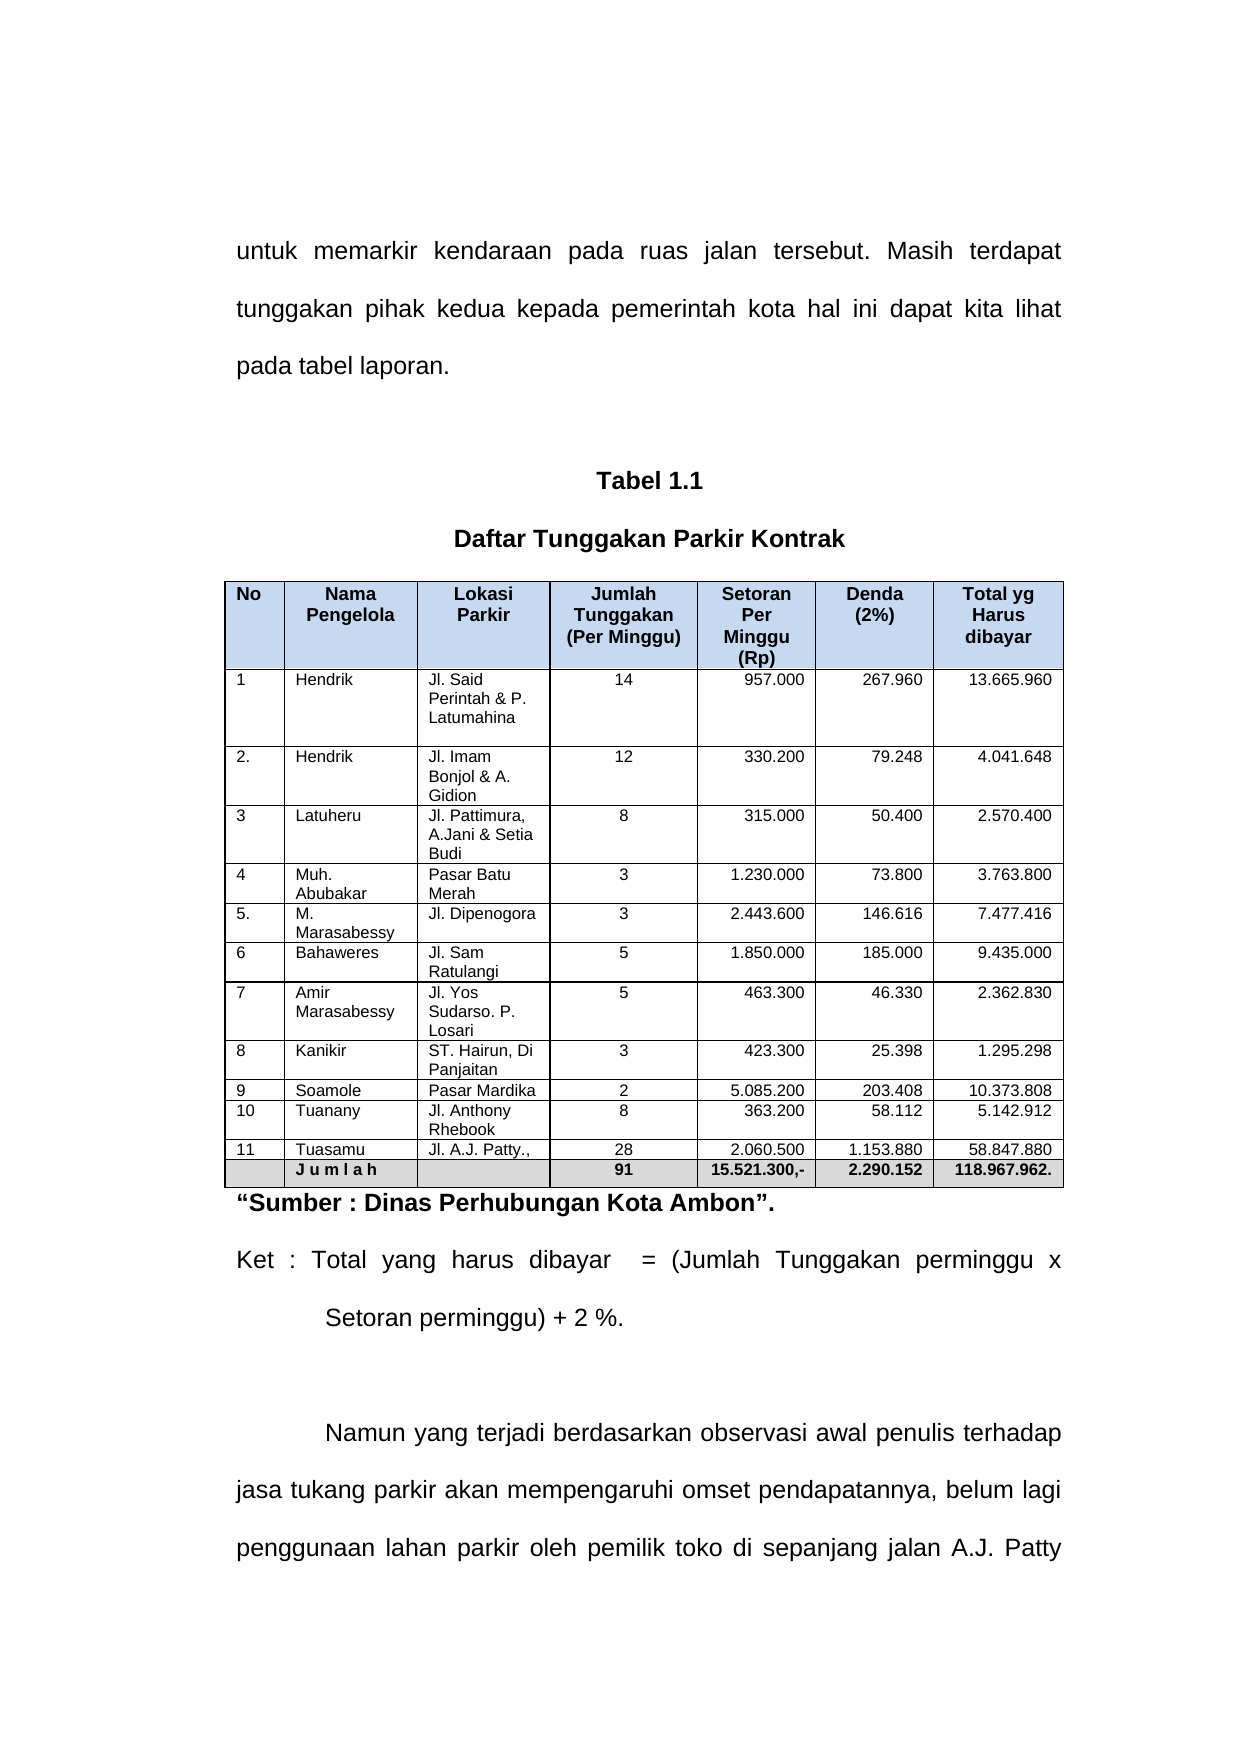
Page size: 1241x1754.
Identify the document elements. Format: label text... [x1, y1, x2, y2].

table_cell Jl. Pattimura, A.Jani & Setia Budi [418, 806, 549, 863]
table_cell 8 [551, 806, 697, 863]
table_cell 3 [551, 864, 697, 903]
table_cell 73.800 [816, 864, 933, 903]
table_cell 118.967.962. [934, 1160, 1063, 1187]
table_cell 11 [226, 1140, 284, 1159]
table_cell 13.665.960 [934, 670, 1063, 746]
list Tabel 1.1 [236, 466, 1063, 495]
table_cell M. Marasabessy [285, 904, 417, 942]
table_cell J u m l a h [285, 1160, 417, 1187]
table_cell 50.400 [816, 806, 933, 863]
table_cell 8 [226, 1041, 284, 1079]
table_cell 25.398 [816, 1041, 933, 1079]
table_cell Tuanany [285, 1101, 417, 1139]
table_cell Muh. Abubakar [285, 864, 417, 903]
table_cell 3.763.800 [934, 864, 1063, 903]
table_cell 315.000 [698, 806, 815, 863]
table_cell 1.230.000 [698, 864, 815, 903]
table_cell 79.248 [816, 747, 933, 805]
table_cell ST. Hairun, Di Panjaitan [418, 1041, 549, 1079]
table_cell [226, 1160, 284, 1187]
table_cell Hendrik [285, 747, 417, 805]
table_cell 5.142.912 [934, 1101, 1063, 1139]
table_cell 58.112 [816, 1101, 933, 1139]
table_cell 1.295.298 [934, 1041, 1063, 1079]
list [236, 236, 1063, 380]
table_cell 14 [551, 670, 697, 746]
table_cell 10 [226, 1101, 284, 1139]
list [236, 1418, 1063, 1561]
table_cell 5. [226, 904, 284, 942]
table_cell 185.000 [816, 943, 933, 981]
table_cell 15.521.300,- [698, 1160, 815, 1187]
table_cell 957.000 [698, 670, 815, 746]
table_cell 2 [551, 1080, 697, 1099]
table_cell Jl. Dipenogora [418, 904, 549, 942]
table_cell 2.443.600 [698, 904, 815, 942]
table_cell Pasar Mardika [418, 1080, 549, 1099]
table_cell 2.362.830 [934, 983, 1063, 1040]
table_cell Pasar Batu Merah [418, 864, 549, 903]
table_cell Jl. Yos Sudarso. P. Losari [418, 983, 549, 1040]
table_cell 363.200 [698, 1101, 815, 1139]
table_cell Latuheru [285, 806, 417, 863]
table_cell Amir Marasabessy [285, 983, 417, 1040]
table_cell 203.408 [816, 1080, 933, 1099]
table_cell Bahaweres [285, 943, 417, 981]
table_cell 2.570.400 [934, 806, 1063, 863]
table_cell 1.850.000 [698, 943, 815, 981]
table_cell 8 [551, 1101, 697, 1139]
table_cell 4 [226, 864, 284, 903]
table_cell 3 [551, 1041, 697, 1079]
table_cell 267.960 [816, 670, 933, 746]
table_cell Soamole [285, 1080, 417, 1099]
table_cell Kanikir [285, 1041, 417, 1079]
table_cell 9 [226, 1080, 284, 1099]
table_cell Hendrik [285, 670, 417, 746]
table_cell 4.041.648 [934, 747, 1063, 805]
table_cell 463.300 [698, 983, 815, 1040]
table_cell 46.330 [816, 983, 933, 1040]
table_cell 2.290.152 [816, 1160, 933, 1187]
table_header Lokasi Parkir [418, 582, 549, 668]
table_cell [418, 1160, 549, 1187]
table_cell 58.847.880 [934, 1140, 1063, 1159]
table_cell 146.616 [816, 904, 933, 942]
table_cell 91 [551, 1160, 697, 1187]
table_header Total yg Harus dibayar [934, 582, 1063, 668]
table_cell Jl. Anthony Rhebook [418, 1101, 549, 1139]
table_cell 330.200 [698, 747, 815, 805]
table_cell 423.300 [698, 1041, 815, 1079]
table_cell Tuasamu [285, 1140, 417, 1159]
table_header Jumlah Tunggakan (Per Minggu) [551, 582, 697, 668]
table_cell 12 [551, 747, 697, 805]
list “Sumber : Dinas Perhubungan Kota Ambon”. [236, 1188, 1063, 1216]
table_cell 6 [226, 943, 284, 981]
table_header No [226, 582, 284, 668]
table_cell 10.373.808 [934, 1080, 1063, 1099]
table_cell Jl. Imam Bonjol & A. Gidion [418, 747, 549, 805]
table_cell 3 [551, 904, 697, 942]
list Ket : Total yang harus dibayar = (Jumlah Tunggakan perminggu x Setoran perminggu) + 2 %. [236, 1245, 1063, 1331]
table_cell 5 [551, 983, 697, 1040]
table_cell Jl. Said Perintah & P. Latumahina [418, 670, 549, 746]
table_cell 5 [551, 943, 697, 981]
table_cell 7 [226, 983, 284, 1040]
table_cell 2. [226, 747, 284, 805]
table_header Setoran Per Minggu (Rp) [698, 582, 815, 668]
table_cell Jl. Sam Ratulangi [418, 943, 549, 981]
table_cell 2.060.500 [698, 1140, 815, 1159]
table_header Nama Pengelola [285, 582, 417, 668]
table_cell 7.477.416 [934, 904, 1063, 942]
table_cell 5.085.200 [698, 1080, 815, 1099]
table_cell 9.435.000 [934, 943, 1063, 981]
table_cell 3 [226, 806, 284, 863]
table_cell 1 [226, 670, 284, 746]
table_cell 1.153.880 [816, 1140, 933, 1159]
table_cell Jl. A.J. Patty., [418, 1140, 549, 1159]
list Daftar Tunggakan Parkir Kontrak [236, 524, 1063, 552]
table_cell 28 [551, 1140, 697, 1159]
table_header Denda (2%) [816, 582, 933, 668]
